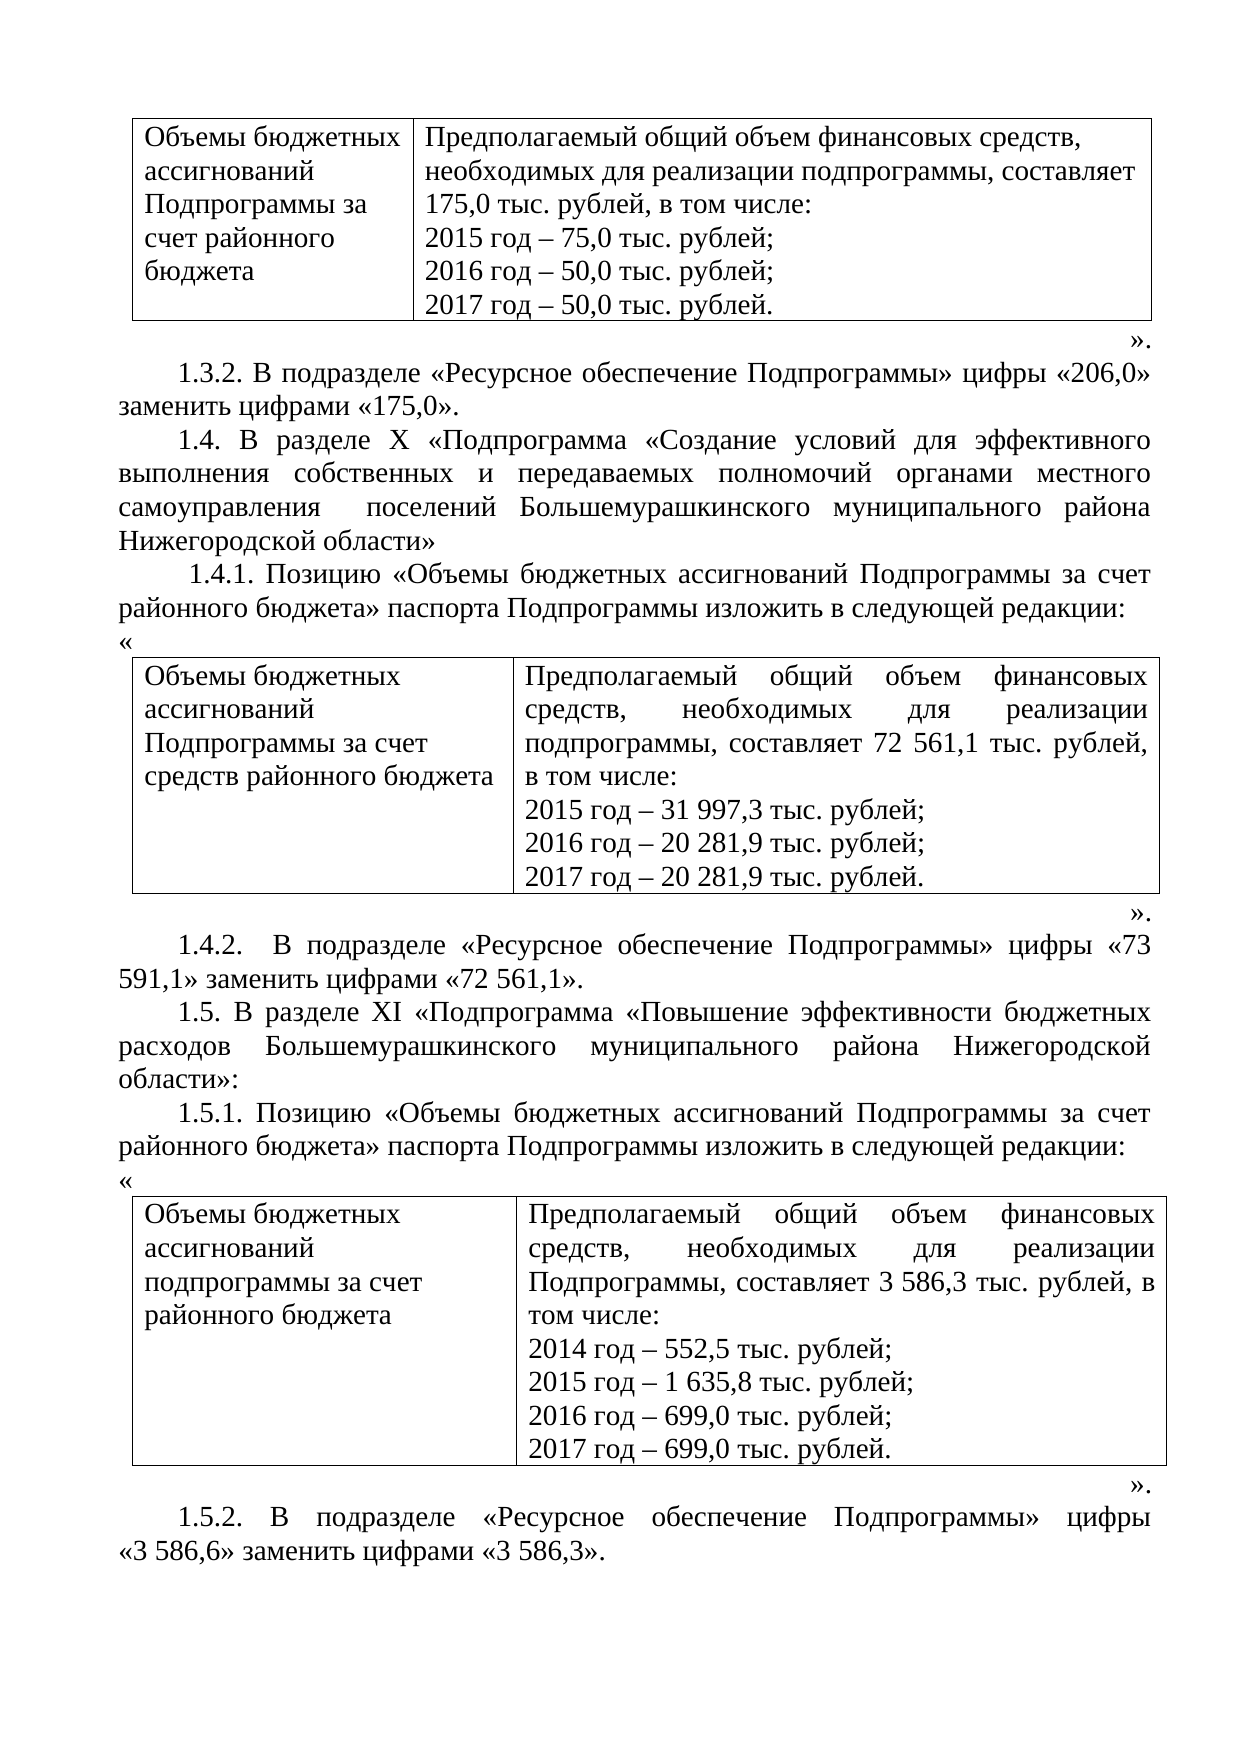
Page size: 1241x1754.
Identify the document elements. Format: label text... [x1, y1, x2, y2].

text ». [118, 894, 1152, 927]
table_header Объемы бюджетных ассигнований Подпрограммы за счет районного бюджета [133, 119, 413, 320]
text 1.5.2. В подразделе «Ресурсное обеспечение Подпрограммы» цифры «3 586,6» заменить цифрами «3 586,3». [118, 1499, 1152, 1567]
text 1.4. В разделе X «Подпрограмма «Создание условий для эффективного выполнения собственных и передаваемых полномочий органами местного самоуправления поселений Большемурашкинского муниципального района Нижегородской области» [118, 422, 1152, 556]
table_header Объемы бюджетных ассигнований подпрограммы за счет районного бюджета [133, 1197, 516, 1465]
text 1.4.2. В подразделе «Ресурсное обеспечение Подпрограммы» цифры «73 591,1» заменить цифрами «72 561,1». [118, 927, 1152, 994]
text 1.3.2. В подразделе «Ресурсное обеспечение Подпрограммы» цифры «206,0» заменить цифрами «175,0». [118, 355, 1152, 422]
text « [118, 623, 1152, 657]
text 1.5.1. Позицию «Объемы бюджетных ассигнований Подпрограммы за счет районного бюджета» паспорта Подпрограммы изложить в следующей редакции: [118, 1095, 1152, 1162]
table_header Предполагаемый общий объем финансовых средств, необходимых для реализации подпрограммы, составляет 72 561,1 тыс. рублей, в том числе: 2015 год – 31 997,3 тыс. рублей; 2016 год – 20 281,9 тыс. рублей; 2017 год – 20 281,9 тыс. рублей. [514, 658, 1159, 893]
table_header Предполагаемый общий объем финансовых средств, необходимых для реализации Подпрограммы, составляет 3 586,3 тыс. рублей, в том числе: 2014 год – 552,5 тыс. рублей; 2015 год – 1 635,8 тыс. рублей; 2016 год – 699,0 тыс. рублей; 2017 год – 699,0 тыс. рублей. [517, 1197, 1166, 1465]
text ». [118, 321, 1152, 355]
text « [118, 1162, 1152, 1196]
table_header Объемы бюджетных ассигнований Подпрограммы за счет средств районного бюджета [133, 658, 513, 893]
text ». [118, 1466, 1152, 1499]
table_header Предполагаемый общий объем финансовых средств, необходимых для реализации подпрограммы, составляет 175,0 тыс. рублей, в том числе: 2015 год – 75,0 тыс. рублей; 2016 год – 50,0 тыс. рублей; 2017 год – 50,0 тыс. рублей. [414, 119, 1151, 320]
text 1.4.1. Позицию «Объемы бюджетных ассигнований Подпрограммы за счет районного бюджета» паспорта Подпрограммы изложить в следующей редакции: [118, 556, 1152, 623]
text 1.5. В разделе XI «Подпрограмма «Повышение эффективности бюджетных расходов Большемурашкинского муниципального района Нижегородской области»: [118, 994, 1152, 1095]
